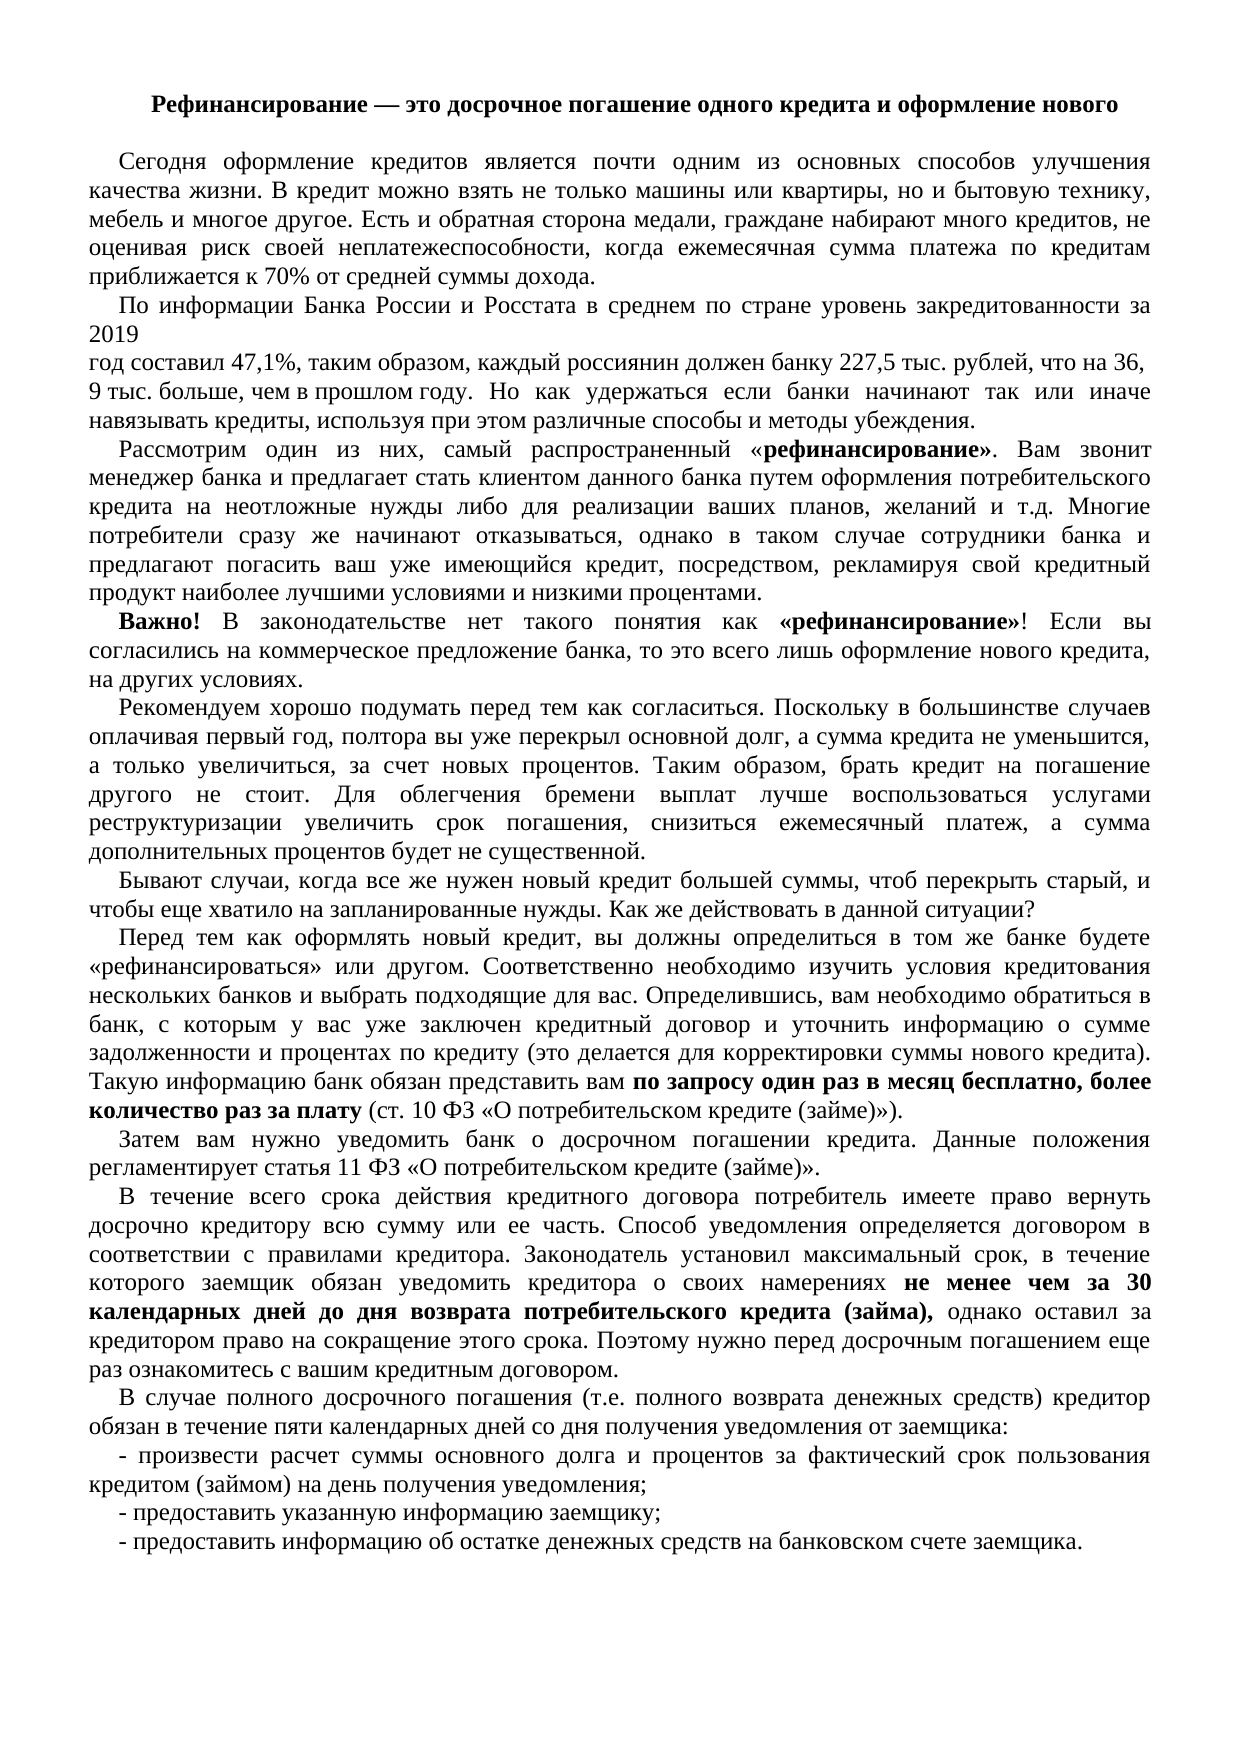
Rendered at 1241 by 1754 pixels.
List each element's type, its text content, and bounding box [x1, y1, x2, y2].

text В случае полного досрочного погашения (т.е. полного возврата денежных средств) кредитор обязан в течение пяти календарных дней со дня получения уведомления от заемщика: [89, 1382, 1152, 1440]
text Перед тем как оформлять новый кредит, вы должны определиться в том же банке будете «рефинансироваться» или другом. Соответственно необходимо изучить условия кредитования нескольких банков и выбрать подходящие для вас. Определившись, вам необходимо обратиться в банк, с которым у вас уже заключен кредитный договор и уточнить информацию о сумме задолженности и процентах по кредиту (это делается для корректировки суммы нового кредита). Такую информацию банк обязан представить вам по запросу один раз в месяц бесплатно, более количество раз за плату (ст. 10 ФЗ «О потребительском кредите (займе)»). [89, 922, 1152, 1124]
text Рекомендуем хорошо подумать перед тем как согласиться. Поскольку в большинстве случаев оплачивая первый год, полтора вы уже перекрыл основной долг, а сумма кредита не уменьшится, а только увеличиться, за счет новых процентов. Таким образом, брать кредит на погашение другого не стоит. Для облегчения бремени выплат лучше воспользоваться услугами реструктуризации увеличить срок погашения, снизиться ежемесячный платеж, а сумма дополнительных процентов будет не существенной. [89, 692, 1152, 865]
text Рефинансирование — это досрочное погашение одного кредита и оформление нового [89, 89, 1152, 117]
text Сегодня оформление кредитов является почти одним из основных способов улучшения качества жизни. В кредит можно взять не только машины или квартиры, но и бытовую технику, мебель и многое другое. Есть и обратная сторона медали, граждане набирают много кредитов, не оценивая риск своей неплатежеспособности, когда ежемесячная сумма платежа по кредитам приближается к 70% от средней суммы дохода. [89, 146, 1152, 290]
text - предоставить указанную информацию заемщику; [89, 1497, 1152, 1526]
text В течение всего срока действия кредитного договора потребитель имеете право вернуть досрочно кредитору всю сумму или ее часть. Способ уведомления определяется договором в соответствии с правилами кредитора. Законодатель установил максимальный срок, в течение которого заемщик обязан уведомить кредитора о своих намерениях не менее чем за 30 календарных дней до дня возврата потребительского кредита (займа), однако оставил за кредитором право на сокращение этого срока. Поэтому нужно перед досрочным погашением еще раз ознакомитесь с вашим кредитным договором. [89, 1181, 1152, 1382]
text - предоставить информацию об остатке денежных средств на банковском счете заемщика. [89, 1526, 1152, 1555]
text - произвести расчет суммы основного долга и процентов за фактический срок пользования кредитом (займом) на день получения уведомления; [89, 1440, 1152, 1497]
text Важно! В законодательстве нет такого понятия как «рефинансирование»! Если вы согласились на коммерческое предложение банка, то это всего лишь оформление нового кредита, на других условиях. [89, 606, 1152, 692]
text По информации Банка России и Росстата в среднем по стране уровень закредитованности за 2019 год составил 47,1%, таким образом, каждый россиянин должен банку 227,5 тыс. рублей, что на 36,9 тыс. больше, чем в прошлом году. Но как удержаться если банки начинают так или иначе навязывать кредиты, используя при этом различные способы и методы убеждения. [89, 290, 1152, 434]
text Затем вам нужно уведомить банк о досрочном погашении кредита. Данные положения регламентирует статья 11 ФЗ «О потребительском кредите (займе)». [89, 1124, 1152, 1181]
text Рассмотрим один из них, самый распространенный «рефинансирование». Вам звонит менеджер банка и предлагает стать клиентом данного банка путем оформления потребительского кредита на неотложные нужды либо для реализации ваших планов, желаний и т.д. Многие потребители сразу же начинают отказываться, однако в таком случае сотрудники банка и предлагают погасить ваш уже имеющийся кредит, посредством, рекламируя свой кредитный продукт наиболее лучшими условиями и низкими процентами. [89, 434, 1152, 606]
text Бывают случаи, когда все же нужен новый кредит большей суммы, чтоб перекрыть старый, и чтобы еще хватило на запланированные нужды. Как же действовать в данной ситуации? [89, 865, 1152, 922]
